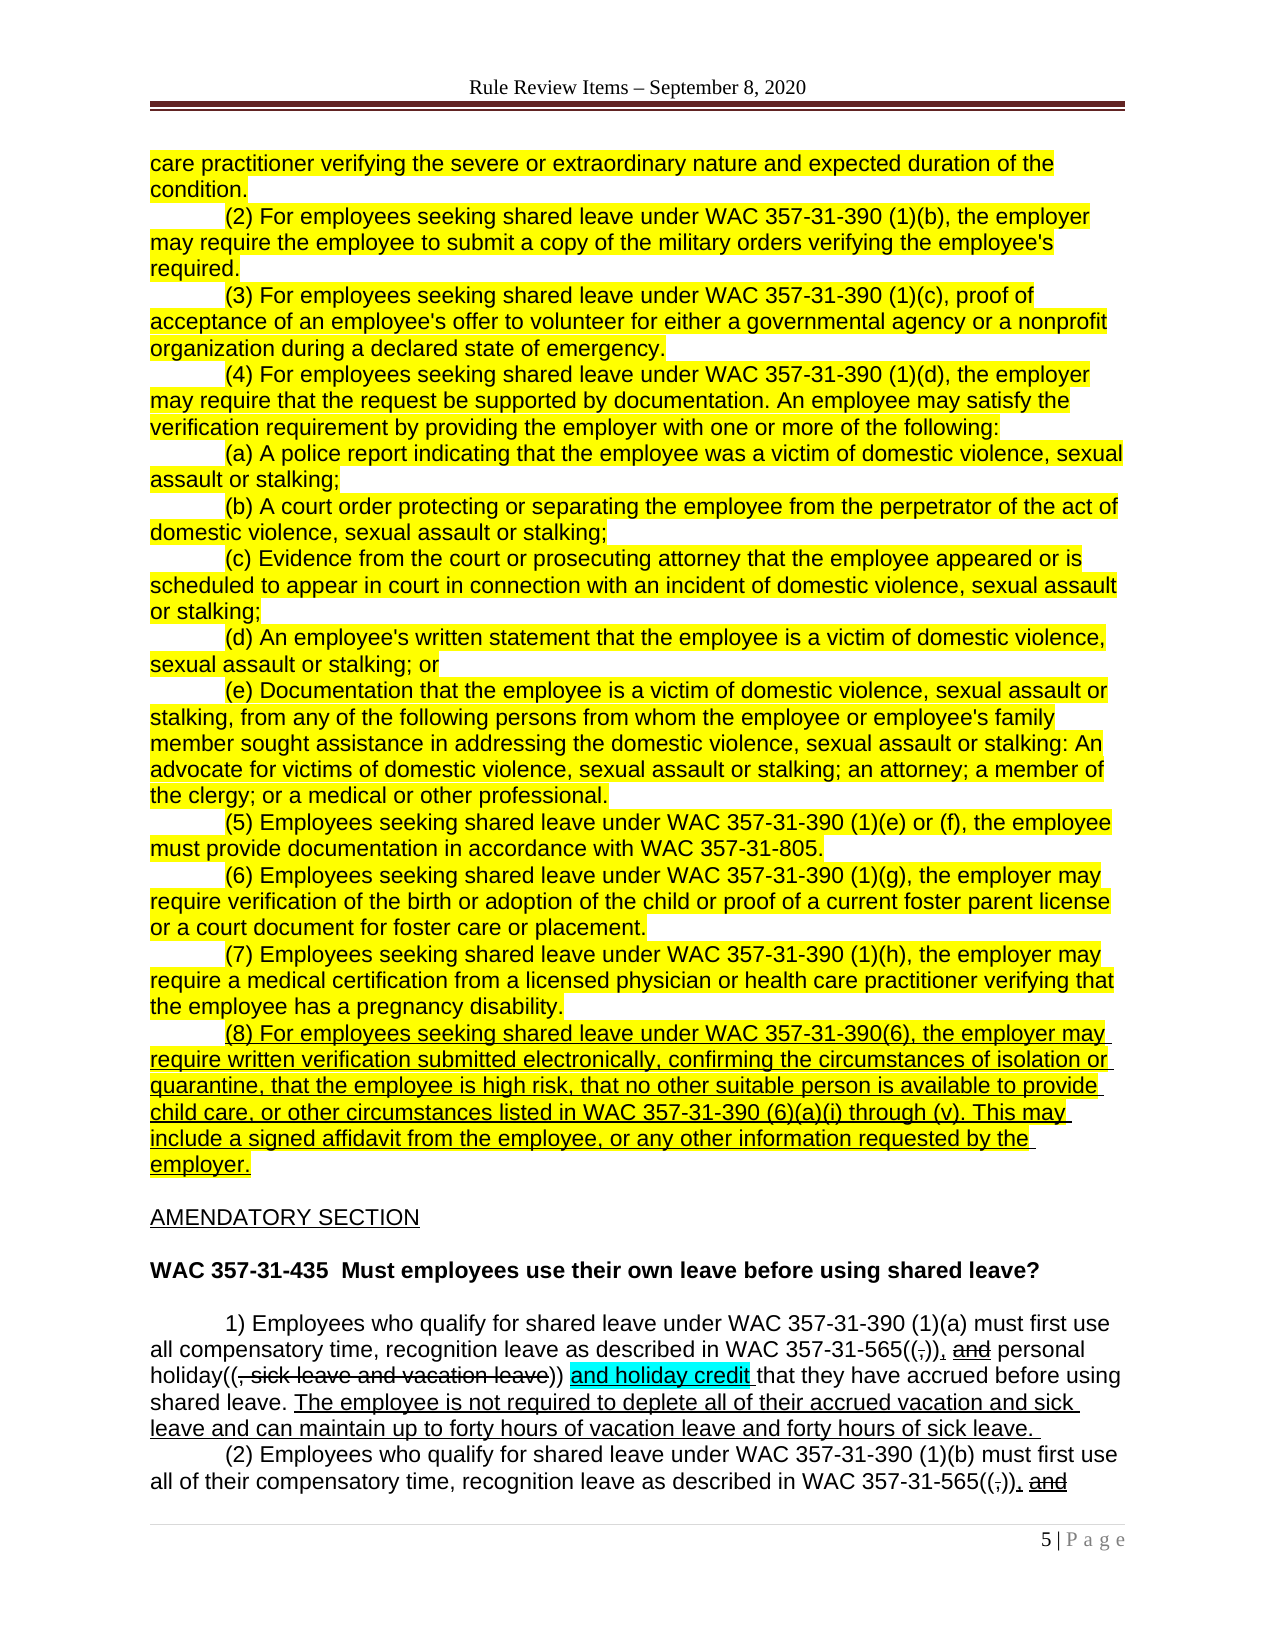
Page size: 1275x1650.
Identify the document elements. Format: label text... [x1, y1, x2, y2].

text (8) For employees seeking shared leave under WAC 357-31-390(6), the employer may require written verification submitted electronically, confirming the circumstances of isolation or quarantine, that the employee is high risk, that no other suitable person is available to provide child care, or other circumstances listed in WAC 357-31-390 (6)(a)(i) through (v). This may include a signed affidavit from the employee, or any other information requested by the employer. [150, 1020, 1125, 1178]
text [150, 1441, 1125, 1494]
text (5) Employees seeking shared leave under WAC 357-31-390 (1)(e) or (f), the employee must provide documentation in accordance with WAC 357-31-805. [824, 809, 1125, 862]
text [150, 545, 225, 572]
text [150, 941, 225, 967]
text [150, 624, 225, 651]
text (a) A police report indicating that the employee was a victim of domestic violence, sexual assault or stalking; [340, 440, 1125, 493]
text (3) For employees seeking shared leave under WAC 357-31-390 (1)(c), proof of acceptance of an employee's offer to volunteer for either a governmental agency or a nonprofit organization during a declared state of emergency. [150, 282, 1125, 361]
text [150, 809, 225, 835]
text (2) For employees seeking shared leave under WAC 357-31-390 (1)(b), the employer may require the employee to submit a copy of the military orders verifying the employee's required. [240, 203, 1125, 282]
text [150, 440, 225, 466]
text WAC 357-31-435 Must employees use their own leave before using shared leave? [150, 1257, 1125, 1283]
text (e) Documentation that the employee is a victim of domestic violence, sexual assault or stalking, from any of the following persons from whom the employee or employee's family member sought assistance in addressing the domestic violence, sexual assault or stalking: An advocate for victims of domestic violence, sexual assault or stalking; an attorney; a member of the clergy; or a medical or other professional. [150, 677, 1125, 809]
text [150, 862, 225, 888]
text (7) Employees seeking shared leave under WAC 357-31-390 (1)(h), the employer may require a medical certification from a licensed physician or health care practitioner verifying that the employee has a pregnancy disability. [564, 941, 1125, 1020]
text (b) A court order protecting or separating the employee from the perpetrator of the act of domestic violence, sexual assault or stalking; [607, 493, 1125, 545]
text (c) Evidence from the court or prosecuting attorney that the employee appeared or is scheduled to appear in court in connection with an incident of domestic violence, sexual assault or stalking; [261, 545, 1125, 624]
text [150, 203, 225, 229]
text AMENDATORY SECTION [150, 1204, 1125, 1231]
text (6) Employees seeking shared leave under WAC 357-31-390 (1)(g), the employer may require verification of the birth or adoption of the child or proof of a current foster parent license or a court document for foster care or placement. [647, 862, 1125, 941]
text 1) Employees who qualify for shared leave under WAC 357-31-390 (1)(a) must first use all compensatory time, recognition leave as described in WAC 357-31-565((,)), and personal holiday((, sick leave and vacation leave)) and holiday credit that they have accrued before using shared leave. The employee is not required to deplete all of their accrued vacation and sick leave and can maintain up to forty hours of vacation leave and forty hours of sick leave. [150, 1309, 1125, 1441]
text (d) An employee's written statement that the employee is a victim of domestic violence, sexual assault or stalking; or [439, 624, 1125, 677]
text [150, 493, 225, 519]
text (4) For employees seeking shared leave under WAC 357-31-390 (1)(d), the employer may require that the request be supported by documentation. An employee may satisfy the verification requirement by providing the employer with one or more of the following: [150, 361, 1125, 440]
